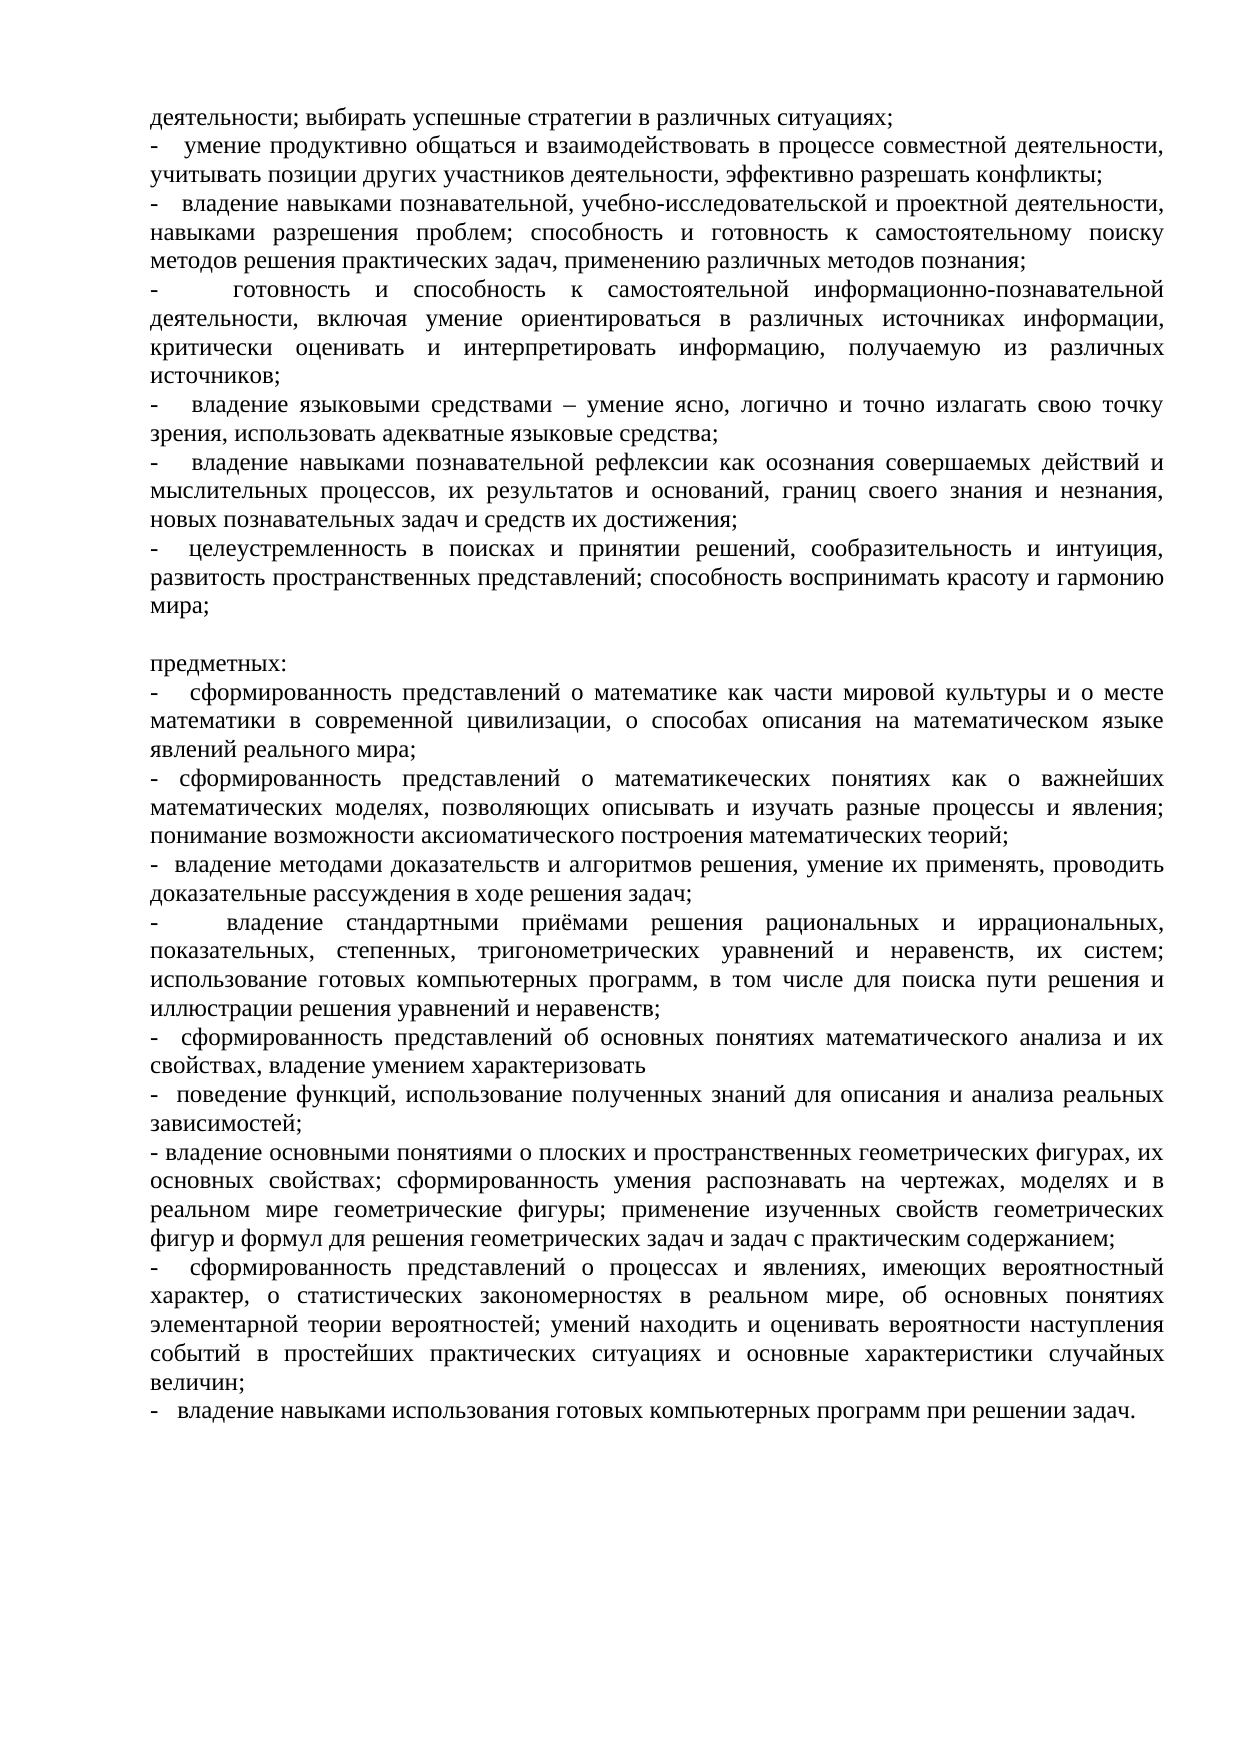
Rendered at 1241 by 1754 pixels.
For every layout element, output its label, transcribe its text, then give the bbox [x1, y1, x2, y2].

text - умение продуктивно общаться и взаимодействовать в процессе совместной деятельности, учитывать позиции других участников деятельности, эффективно разрешать конфликты; [150, 131, 1165, 188]
text - поведение функций, использование полученных знаний для описания и анализа реальных зависимостей; [150, 1079, 1165, 1137]
text - владение навыками познавательной рефлексии как осознания совершаемых действий и мыслительных процессов, их результатов и оснований, границ своего знания и незнания, новых познавательных задач и средств их достижения; [150, 447, 1165, 533]
text - владение навыками использования готовых компьютерных программ при решении задач. [150, 1396, 1165, 1424]
text - целеустремленность в поисках и принятии решений, сообразительность и интуиция, развитость пространственных представлений; способность воспринимать красоту и гармонию мира; [150, 533, 1165, 619]
text - владение методами доказательств и алгоритмов решения, умение их применять, проводить доказательные рассуждения в ходе решения задач; [150, 849, 1165, 907]
text - владение основными понятиями о плоских и пространственных геометрических фигурах, их основных свойствах; сформированность умения распознавать на чертежах, моделях и в реальном мире геометрические фигуры; применение изученных свойств геометрических фигур и формул для решения геометрических задач и задач с практическим содержанием; [150, 1137, 1165, 1252]
text предметных: [150, 648, 1165, 677]
text - сформированность представлений о процессах и явлениях, имеющих вероятностный характер, о статистических закономерностях в реальном мире, об основных понятиях элементарной теории вероятностей; умений находить и оценивать вероятности наступления событий в простейших практических ситуациях и основные характеристики случайных величин; [150, 1252, 1165, 1396]
text - владение навыками познавательной, учебно-исследовательской и проектной деятельности, навыками разрешения проблем; способность и готовность к самостоятельному поиску методов решения практических задач, применению различных методов познания; [150, 188, 1165, 274]
text - владение стандартными приёмами решения рациональных и иррациональных, показательных, степенных, тригонометрических уравнений и неравенств, их систем; использование готовых компьютерных программ, в том числе для поиска пути решения и иллюстрации решения уравнений и неравенств; [150, 907, 1165, 1022]
text - сформированность представлений о математике как части мировой культуры и о месте математики в современной цивилизации, о способах описания на математическом языке явлений реального мира; [150, 677, 1165, 763]
text - сформированность представлений об основных понятиях математического анализа и их свойствах, владение умением характеризовать [150, 1022, 1165, 1079]
text - сформированность представлений о математикеческих понятиях как о важнейших математических моделях, позволяющих описывать и изучать разные процессы и явления; понимание возможности аксиоматического построения математических теорий; [150, 763, 1165, 849]
text - готовность и способность к самостоятельной информационно-познавательной деятельности, включая умение ориентироваться в различных источниках информации, критически оценивать и интерпретировать информацию, получаемую из различных источников; [150, 274, 1165, 389]
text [150, 102, 1165, 131]
text - владение языковыми средствами – умение ясно, логично и точно излагать свою точку зрения, использовать адекватные языковые средства; [150, 389, 1165, 447]
